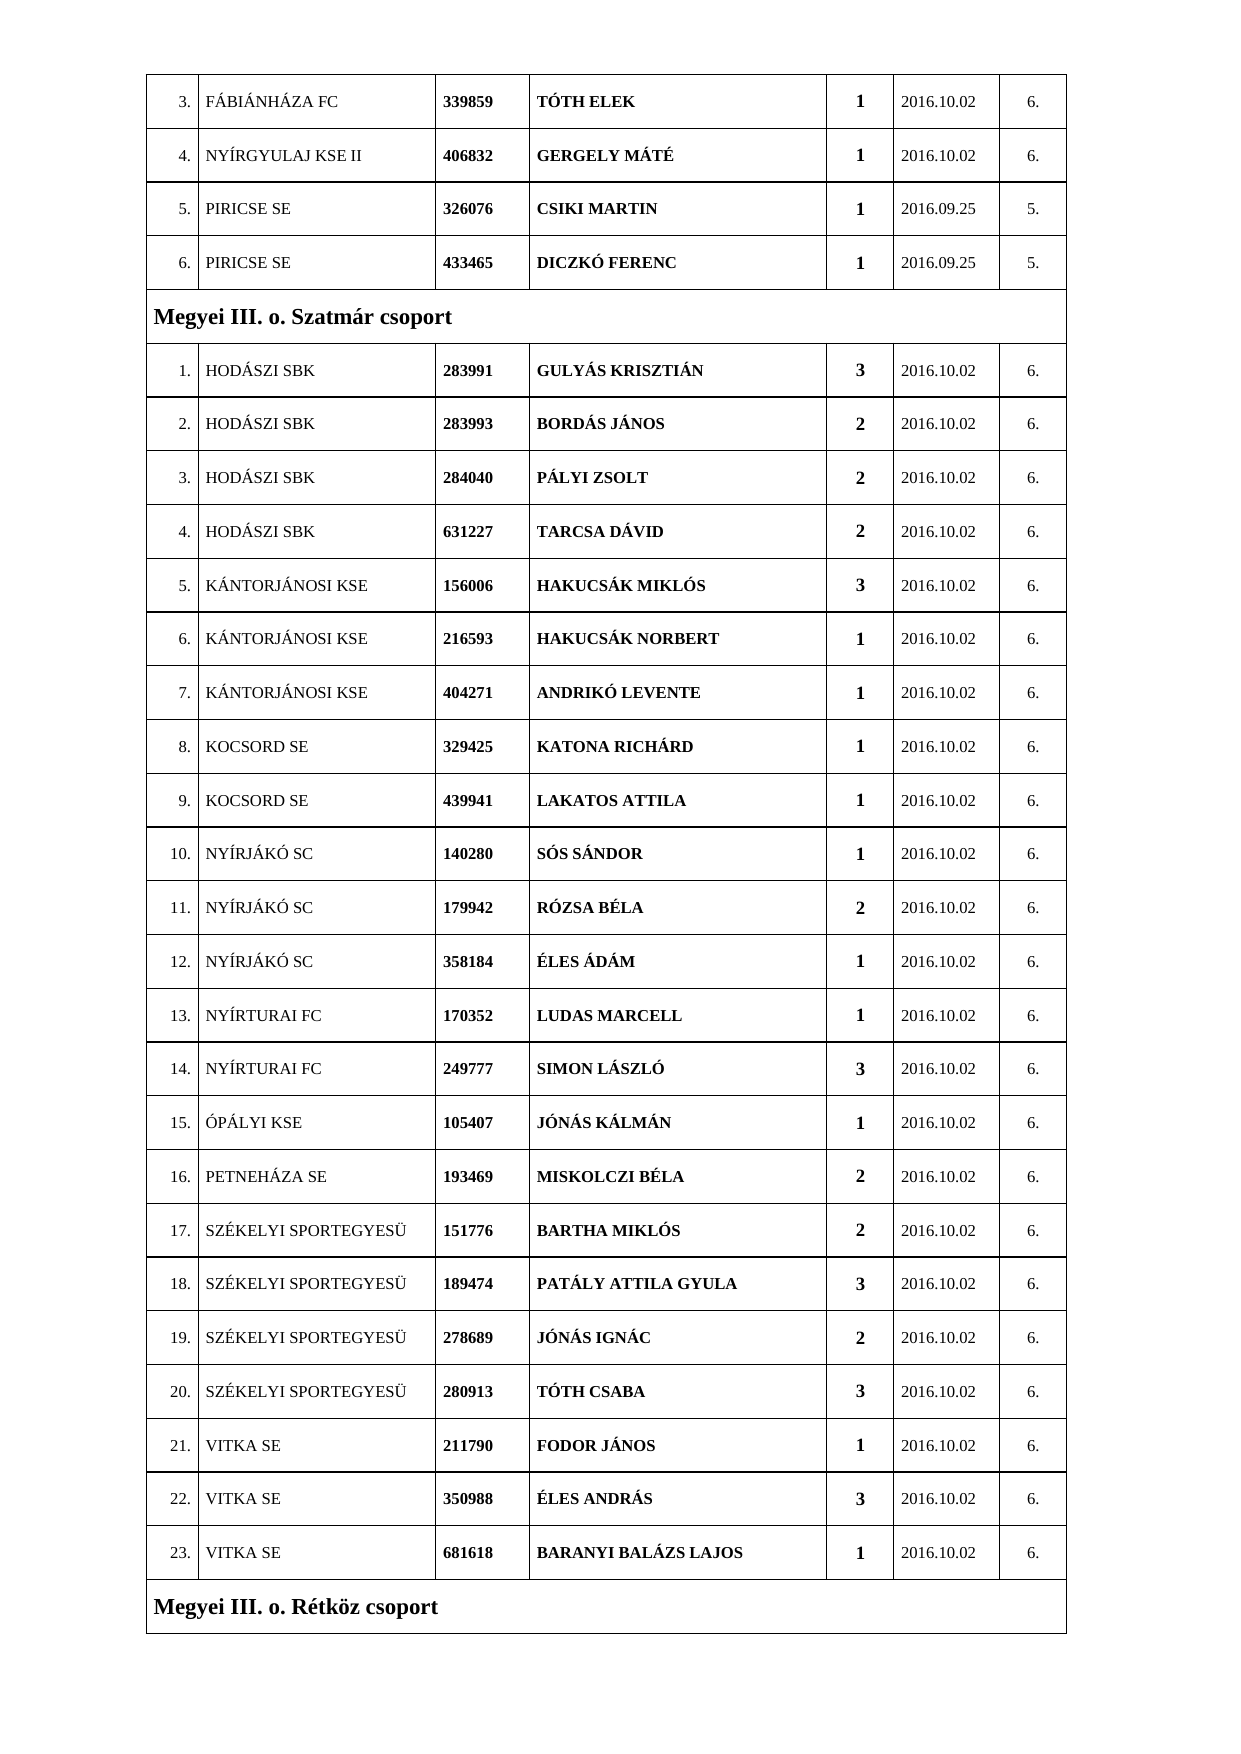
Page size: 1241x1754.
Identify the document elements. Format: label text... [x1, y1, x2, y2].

table_cell 6. [1000, 935, 1066, 988]
table_cell TÓTH ELEK [530, 75, 826, 128]
table_cell MISKOLCZI BÉLA [530, 1150, 826, 1203]
table_cell ÉLES ANDRÁS [530, 1473, 826, 1525]
table_cell KOCSORD SE [199, 720, 435, 773]
table_cell LUDAS MARCELL [530, 989, 826, 1041]
table_cell 2016.10.02 [894, 505, 999, 558]
table_cell ÓPÁLYI KSE [199, 1096, 435, 1149]
table_cell GERGELY MÁTÉ [530, 129, 826, 181]
table_cell 6. [1000, 398, 1066, 450]
table_cell 2 [827, 398, 893, 450]
table_cell 17. [147, 1204, 198, 1256]
table_cell 280913 [436, 1365, 529, 1418]
table_cell 2 [827, 451, 893, 504]
table_cell 1 [827, 613, 893, 665]
table_cell NYÍRJÁKÓ SC [199, 935, 435, 988]
table_cell 2016.10.02 [894, 1473, 999, 1525]
table_cell CSIKI MARTIN [530, 183, 826, 235]
table_cell 15. [147, 1096, 198, 1149]
table_cell 151776 [436, 1204, 529, 1256]
table_cell PATÁLY ATTILA GYULA [530, 1258, 826, 1310]
table_cell 2016.10.02 [894, 613, 999, 665]
table_cell 2016.10.02 [894, 774, 999, 826]
table_cell NYÍRTURAI FC [199, 989, 435, 1041]
table_cell 2016.10.02 [894, 828, 999, 880]
table_cell BORDÁS JÁNOS [530, 398, 826, 450]
table_cell 2016.10.02 [894, 129, 999, 181]
table_cell SZÉKELYI SPORTEGYESÜ [199, 1204, 435, 1256]
table_cell 193469 [436, 1150, 529, 1203]
table_cell 2016.10.02 [894, 1419, 999, 1471]
table_cell 2016.10.02 [894, 1311, 999, 1364]
table_cell 3 [827, 1258, 893, 1310]
table_cell 4. [147, 129, 198, 181]
table_cell 329425 [436, 720, 529, 773]
table_cell 1 [827, 183, 893, 235]
table_cell 6. [1000, 1473, 1066, 1525]
table_cell 6. [1000, 1258, 1066, 1310]
table_cell 6. [1000, 613, 1066, 665]
table_cell 1 [827, 236, 893, 289]
table_cell 3 [827, 344, 893, 396]
table_cell SZÉKELYI SPORTEGYESÜ [199, 1258, 435, 1310]
table_cell JÓNÁS IGNÁC [530, 1311, 826, 1364]
table_cell 5. [147, 559, 198, 611]
table_cell FODOR JÁNOS [530, 1419, 826, 1471]
table_cell 3 [827, 1473, 893, 1525]
table_cell 170352 [436, 989, 529, 1041]
table_cell 2016.10.02 [894, 559, 999, 611]
table_cell HAKUCSÁK MIKLÓS [530, 559, 826, 611]
table_cell 2016.10.02 [894, 720, 999, 773]
table_cell 6. [1000, 129, 1066, 181]
table_cell 681618 [436, 1526, 529, 1579]
table_cell 2 [827, 505, 893, 558]
table_cell 1 [827, 935, 893, 988]
table_cell 2016.10.02 [894, 935, 999, 988]
table_cell 3 [827, 1365, 893, 1418]
table_cell 6. [1000, 1311, 1066, 1364]
table_cell 23. [147, 1526, 198, 1579]
table_cell 189474 [436, 1258, 529, 1310]
table_cell 2016.10.02 [894, 75, 999, 128]
table_cell 2 [827, 1204, 893, 1256]
table_cell 6. [147, 613, 198, 665]
table_cell 6. [1000, 344, 1066, 396]
table_cell VITKA SE [199, 1526, 435, 1579]
table_cell GULYÁS KRISZTIÁN [530, 344, 826, 396]
table_cell 1 [827, 129, 893, 181]
table_cell 6. [1000, 505, 1066, 558]
table_cell 179942 [436, 881, 529, 934]
table_cell 7. [147, 666, 198, 719]
table_cell 2 [827, 1150, 893, 1203]
table_cell LAKATOS ATTILA [530, 774, 826, 826]
table_cell 2016.10.02 [894, 1043, 999, 1095]
table_cell 6. [1000, 989, 1066, 1041]
table_cell 1 [827, 75, 893, 128]
table_cell VITKA SE [199, 1419, 435, 1471]
table_cell 3 [827, 559, 893, 611]
table_cell KÁNTORJÁNOSI KSE [199, 613, 435, 665]
table_cell KÁNTORJÁNOSI KSE [199, 559, 435, 611]
table_cell 22. [147, 1473, 198, 1525]
table_cell 2016.09.25 [894, 236, 999, 289]
table_cell 339859 [436, 75, 529, 128]
table_cell 6. [1000, 1150, 1066, 1203]
table_cell NYÍRTURAI FC [199, 1043, 435, 1095]
table_cell 433465 [436, 236, 529, 289]
table_cell 6. [1000, 1204, 1066, 1256]
table_cell 1 [827, 1526, 893, 1579]
table_cell JÓNÁS KÁLMÁN [530, 1096, 826, 1149]
table_cell 3. [147, 451, 198, 504]
table_cell 216593 [436, 613, 529, 665]
table_cell 21. [147, 1419, 198, 1471]
table_cell PETNEHÁZA SE [199, 1150, 435, 1203]
table_cell 6. [1000, 881, 1066, 934]
table_cell BARANYI BALÁZS LAJOS [530, 1526, 826, 1579]
table_cell 6. [1000, 774, 1066, 826]
table_cell KÁNTORJÁNOSI KSE [199, 666, 435, 719]
table_cell NYÍRJÁKÓ SC [199, 828, 435, 880]
table_cell 5. [147, 183, 198, 235]
table_cell 1 [827, 774, 893, 826]
table_cell BARTHA MIKLÓS [530, 1204, 826, 1256]
table_cell 6. [1000, 1419, 1066, 1471]
table_cell 5. [1000, 183, 1066, 235]
table_cell 283991 [436, 344, 529, 396]
table_cell 2016.10.02 [894, 398, 999, 450]
table_cell 2016.10.02 [894, 1258, 999, 1310]
table_cell NYÍRGYULAJ KSE II [199, 129, 435, 181]
table_cell HODÁSZI SBK [199, 398, 435, 450]
table_cell 6. [1000, 75, 1066, 128]
table_cell 2016.10.02 [894, 1526, 999, 1579]
table_cell TÓTH CSABA [530, 1365, 826, 1418]
table_cell 2 [827, 881, 893, 934]
table_cell 439941 [436, 774, 529, 826]
table_cell PIRICSE SE [199, 236, 435, 289]
table_cell 10. [147, 828, 198, 880]
table_cell 8. [147, 720, 198, 773]
table_cell 2016.10.02 [894, 1150, 999, 1203]
table_cell 6. [1000, 720, 1066, 773]
table_cell 14. [147, 1043, 198, 1095]
table_cell 11. [147, 881, 198, 934]
table_cell 1 [827, 989, 893, 1041]
table_cell 2016.10.02 [894, 881, 999, 934]
table_cell SIMON LÁSZLÓ [530, 1043, 826, 1095]
table_cell SZÉKELYI SPORTEGYESÜ [199, 1311, 435, 1364]
table_cell 2 [827, 1311, 893, 1364]
table_cell Megyei III. o. Rétköz csoport [147, 1580, 1066, 1633]
table_cell 1 [827, 1419, 893, 1471]
table_cell 4. [147, 505, 198, 558]
table_cell 211790 [436, 1419, 529, 1471]
table_cell 406832 [436, 129, 529, 181]
table_cell HAKUCSÁK NORBERT [530, 613, 826, 665]
table_cell 404271 [436, 666, 529, 719]
table_cell 278689 [436, 1311, 529, 1364]
table_cell 140280 [436, 828, 529, 880]
table_cell 3 [827, 1043, 893, 1095]
table_cell 2016.10.02 [894, 989, 999, 1041]
table_cell KOCSORD SE [199, 774, 435, 826]
table_cell 2016.10.02 [894, 666, 999, 719]
table_cell SÓS SÁNDOR [530, 828, 826, 880]
table_cell ANDRIKÓ LEVENTE [530, 666, 826, 719]
table_cell 2. [147, 398, 198, 450]
table_cell 358184 [436, 935, 529, 988]
table_cell 6. [147, 236, 198, 289]
table_cell 1. [147, 344, 198, 396]
table_cell ÉLES ÁDÁM [530, 935, 826, 988]
table_cell PIRICSE SE [199, 183, 435, 235]
table_cell 2016.10.02 [894, 1096, 999, 1149]
table_cell 2016.10.02 [894, 451, 999, 504]
table_cell NYÍRJÁKÓ SC [199, 881, 435, 934]
table_cell 249777 [436, 1043, 529, 1095]
table_cell PÁLYI ZSOLT [530, 451, 826, 504]
table_cell 6. [1000, 828, 1066, 880]
table_cell 12. [147, 935, 198, 988]
table_cell 1 [827, 720, 893, 773]
table_cell 16. [147, 1150, 198, 1203]
table_cell 6. [1000, 1043, 1066, 1095]
table_cell 3. [147, 75, 198, 128]
table_cell 2016.10.02 [894, 344, 999, 396]
table_cell 2016.09.25 [894, 183, 999, 235]
table_cell 1 [827, 1096, 893, 1149]
table_cell 13. [147, 989, 198, 1041]
table_cell 6. [1000, 559, 1066, 611]
table_cell 326076 [436, 183, 529, 235]
table_cell FÁBIÁNHÁZA FC [199, 75, 435, 128]
table_cell RÓZSA BÉLA [530, 881, 826, 934]
table_cell 19. [147, 1311, 198, 1364]
table_cell 6. [1000, 1096, 1066, 1149]
table_cell 20. [147, 1365, 198, 1418]
table_cell 6. [1000, 1526, 1066, 1579]
table_cell 6. [1000, 1365, 1066, 1418]
table_cell 9. [147, 774, 198, 826]
table_cell 631227 [436, 505, 529, 558]
table_cell 156006 [436, 559, 529, 611]
table_cell KATONA RICHÁRD [530, 720, 826, 773]
table_cell 283993 [436, 398, 529, 450]
table_cell SZÉKELYI SPORTEGYESÜ [199, 1365, 435, 1418]
table_cell 284040 [436, 451, 529, 504]
table_cell 18. [147, 1258, 198, 1310]
table_cell Megyei III. o. Szatmár csoport [147, 290, 1066, 343]
table_cell 2016.10.02 [894, 1365, 999, 1418]
table_cell HODÁSZI SBK [199, 451, 435, 504]
table_cell 105407 [436, 1096, 529, 1149]
table_cell 1 [827, 828, 893, 880]
table_cell 5. [1000, 236, 1066, 289]
table_cell 1 [827, 666, 893, 719]
table_cell TARCSA DÁVID [530, 505, 826, 558]
table_cell VITKA SE [199, 1473, 435, 1525]
table_cell 350988 [436, 1473, 529, 1525]
table_cell HODÁSZI SBK [199, 505, 435, 558]
table_cell 2016.10.02 [894, 1204, 999, 1256]
table_cell DICZKÓ FERENC [530, 236, 826, 289]
table_cell 6. [1000, 666, 1066, 719]
table_cell HODÁSZI SBK [199, 344, 435, 396]
table_cell 6. [1000, 451, 1066, 504]
